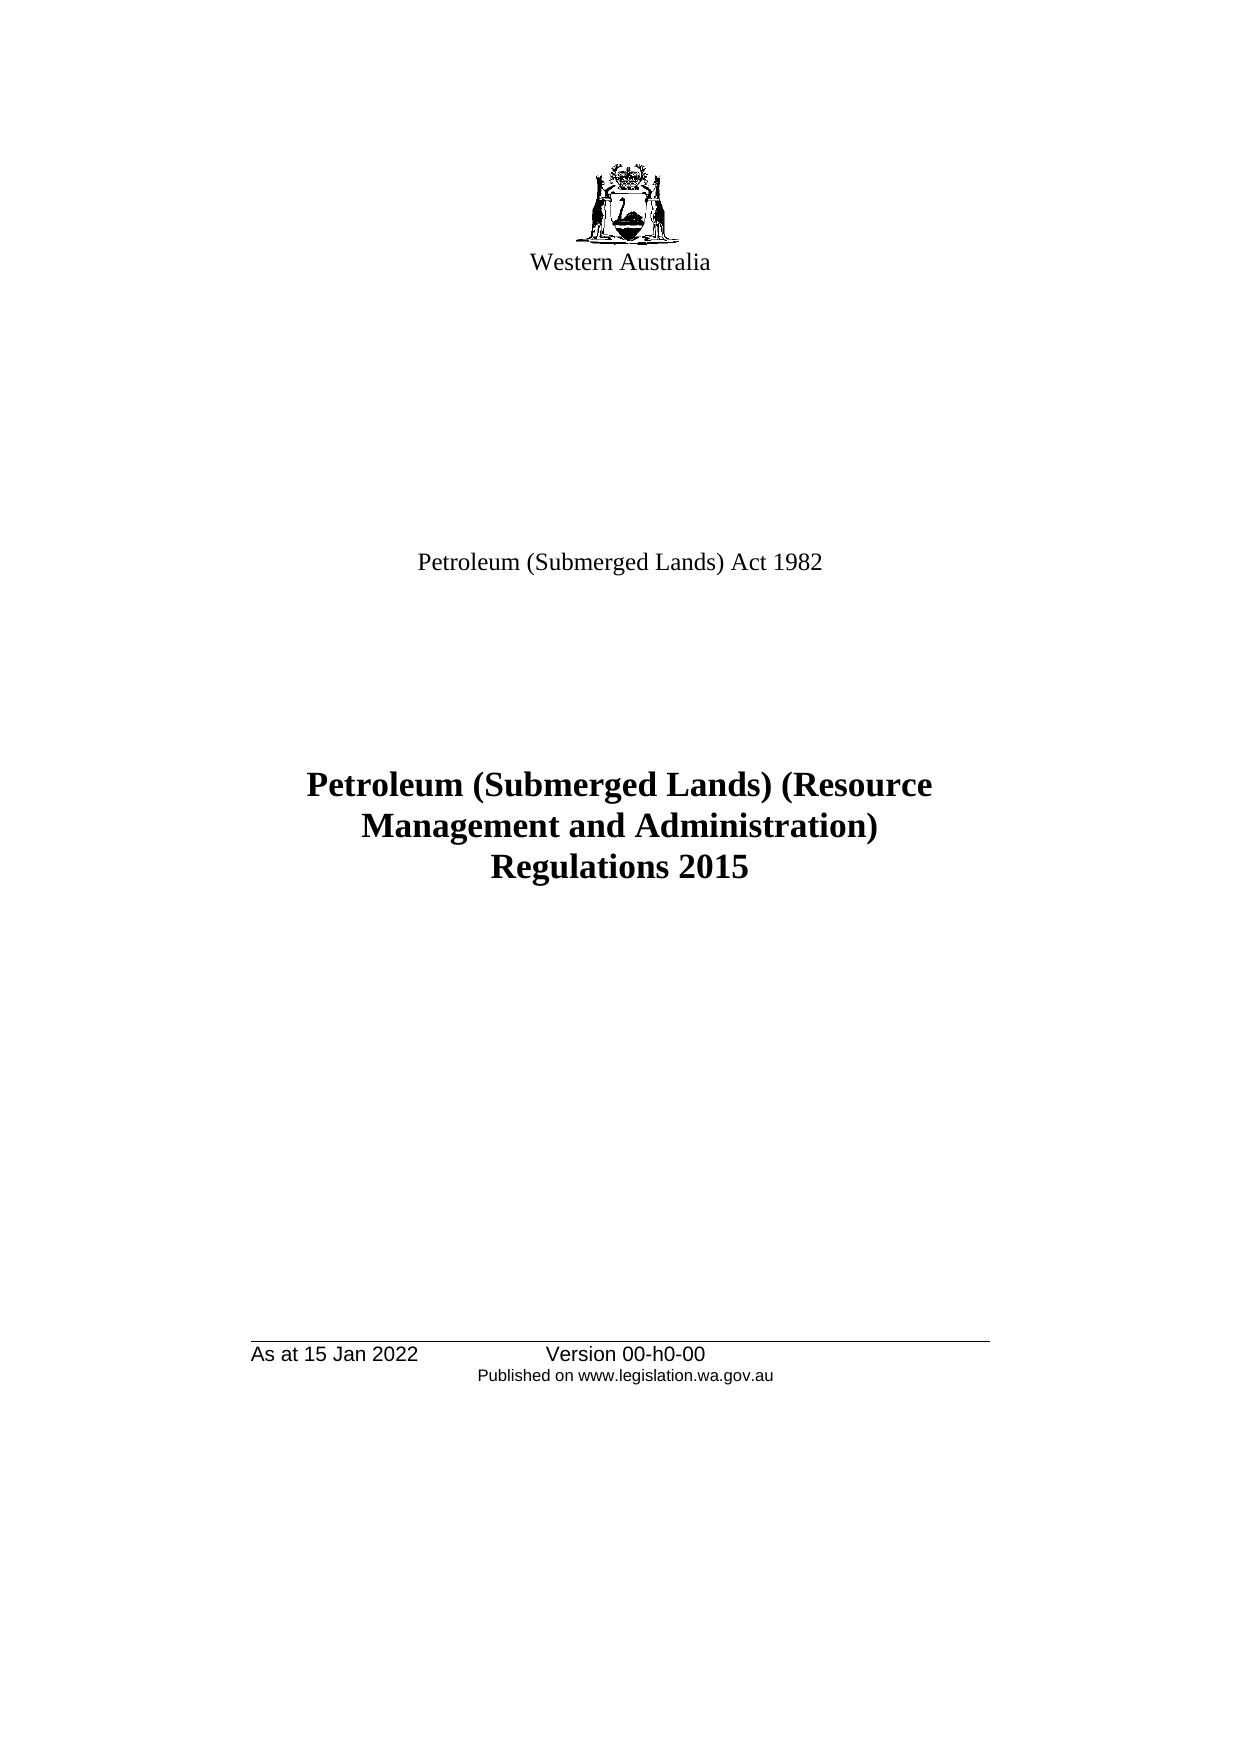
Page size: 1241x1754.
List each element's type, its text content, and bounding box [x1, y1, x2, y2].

text Petroleum (Submerged Lands) Act 1982 [251, 547, 990, 576]
picture [575, 162, 679, 246]
text Western Australia [251, 247, 990, 276]
text Petroleum (Submerged Lands) (Resource Management and Administration) Regulations 2015 [280, 763, 959, 886]
